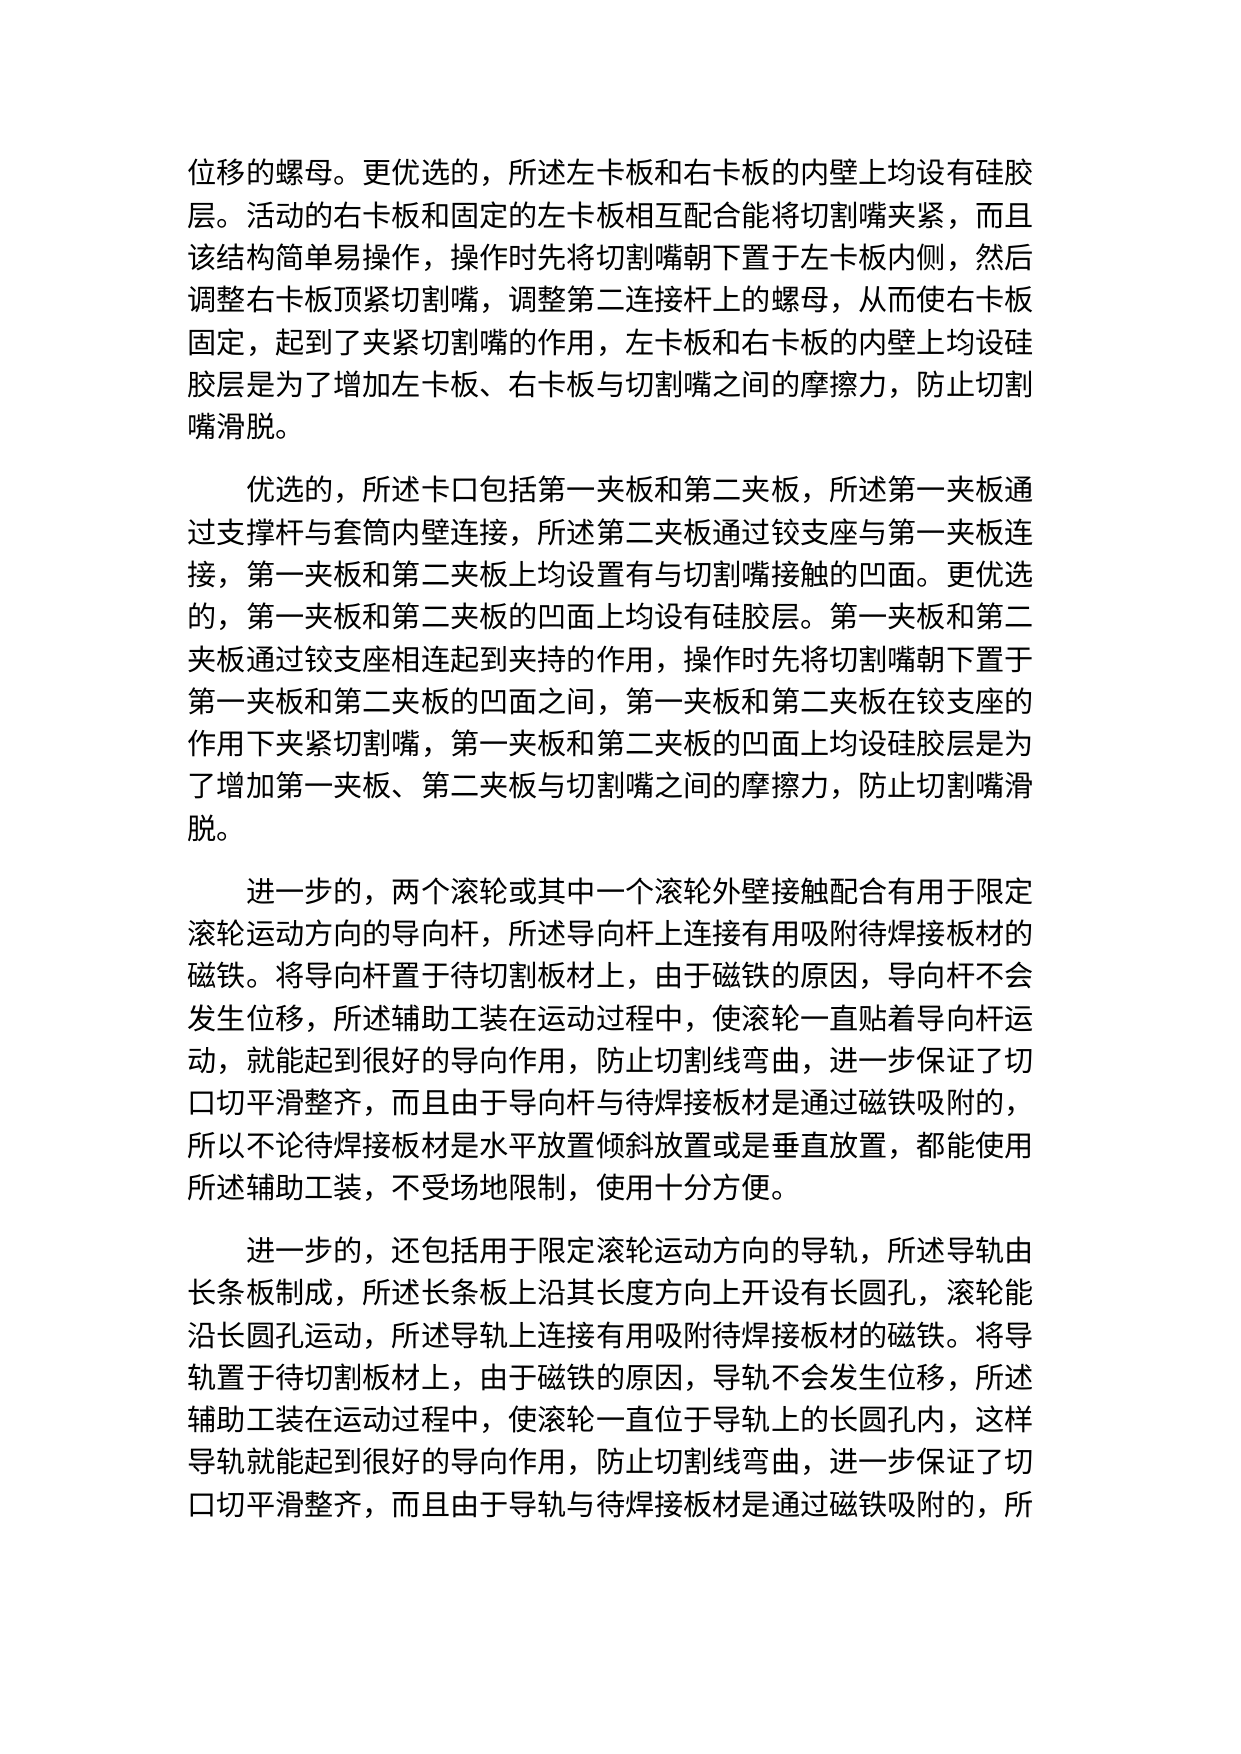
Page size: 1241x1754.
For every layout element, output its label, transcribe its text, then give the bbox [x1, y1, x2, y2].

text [187, 1227, 1053, 1523]
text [187, 150, 1053, 446]
text 进一步的，两个滚轮或其中一个滚轮外壁接触配合有用于限定滚轮运动方向的导向杆，所述导向杆上连接有用吸附待焊接板材的磁铁。将导向杆置于待切割板材上，由于磁铁的原因，导向杆不会发生位移，所述辅助工装在运动过程中，使滚轮一直贴着导向杆运动，就能起到很好的导向作用，防止切割线弯曲，进一步保证了切口切平滑整齐，而且由于导向杆与待焊接板材是通过磁铁吸附的，所以不论待焊接板材是水平放置倾斜放置或是垂直放置，都能使用所述辅助工装，不受场地限制，使用十分方便。 [187, 868, 1053, 1207]
text 优选的，所述卡口包括第一夹板和第二夹板，所述第一夹板通过支撑杆与套筒内壁连接，所述第二夹板通过铰支座与第一夹板连接，第一夹板和第二夹板上均设置有与切割嘴接触的凹面。更优选的，第一夹板和第二夹板的凹面上均设有硅胶层。第一夹板和第二夹板通过铰支座相连起到夹持的作用，操作时先将切割嘴朝下置于第一夹板和第二夹板的凹面之间，第一夹板和第二夹板在铰支座的作用下夹紧切割嘴，第一夹板和第二夹板的凹面上均设硅胶层是为了增加第一夹板、第二夹板与切割嘴之间的摩擦力，防止切割嘴滑脱。 [187, 467, 1053, 847]
